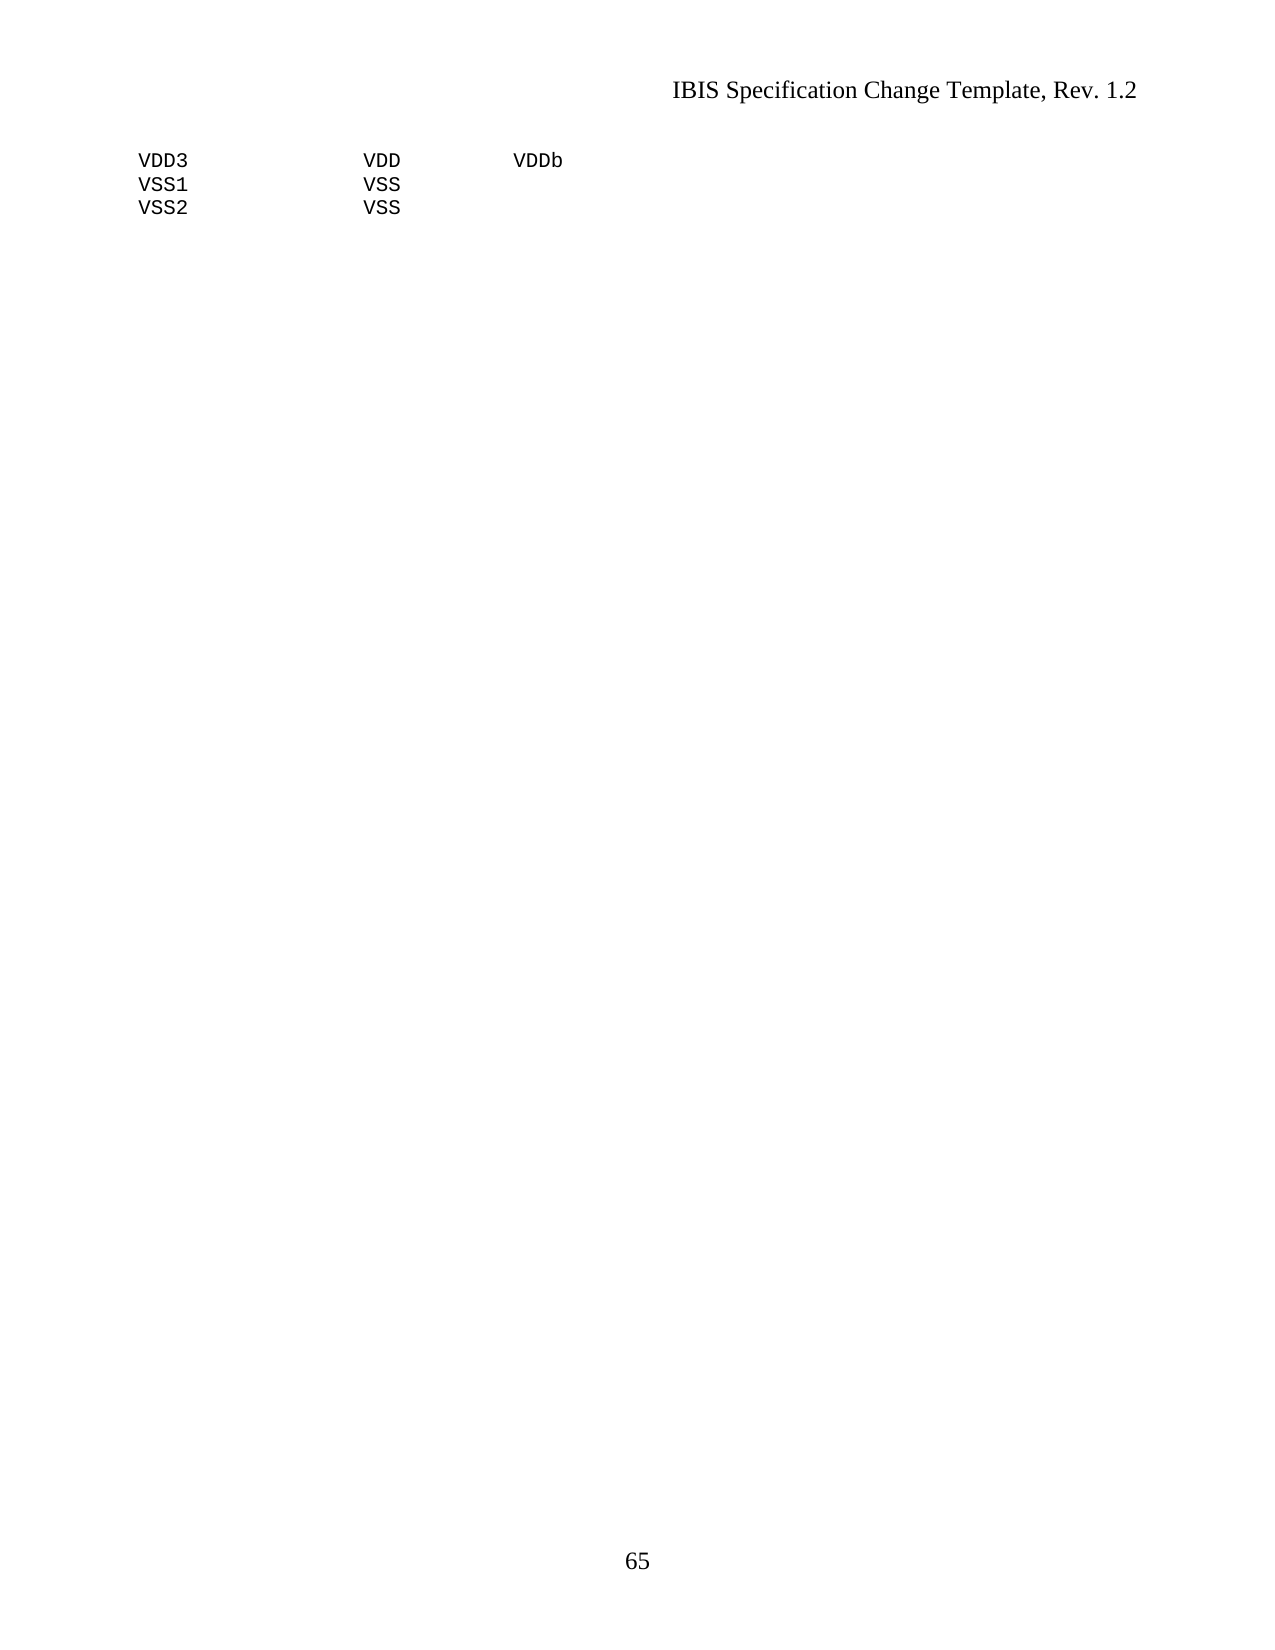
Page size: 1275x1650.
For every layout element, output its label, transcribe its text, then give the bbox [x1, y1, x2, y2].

text VDD3 VDD VDDb [138, 150, 1137, 174]
text VSS1 VSS [138, 174, 1137, 197]
text VSS2 VSS [138, 197, 1137, 221]
